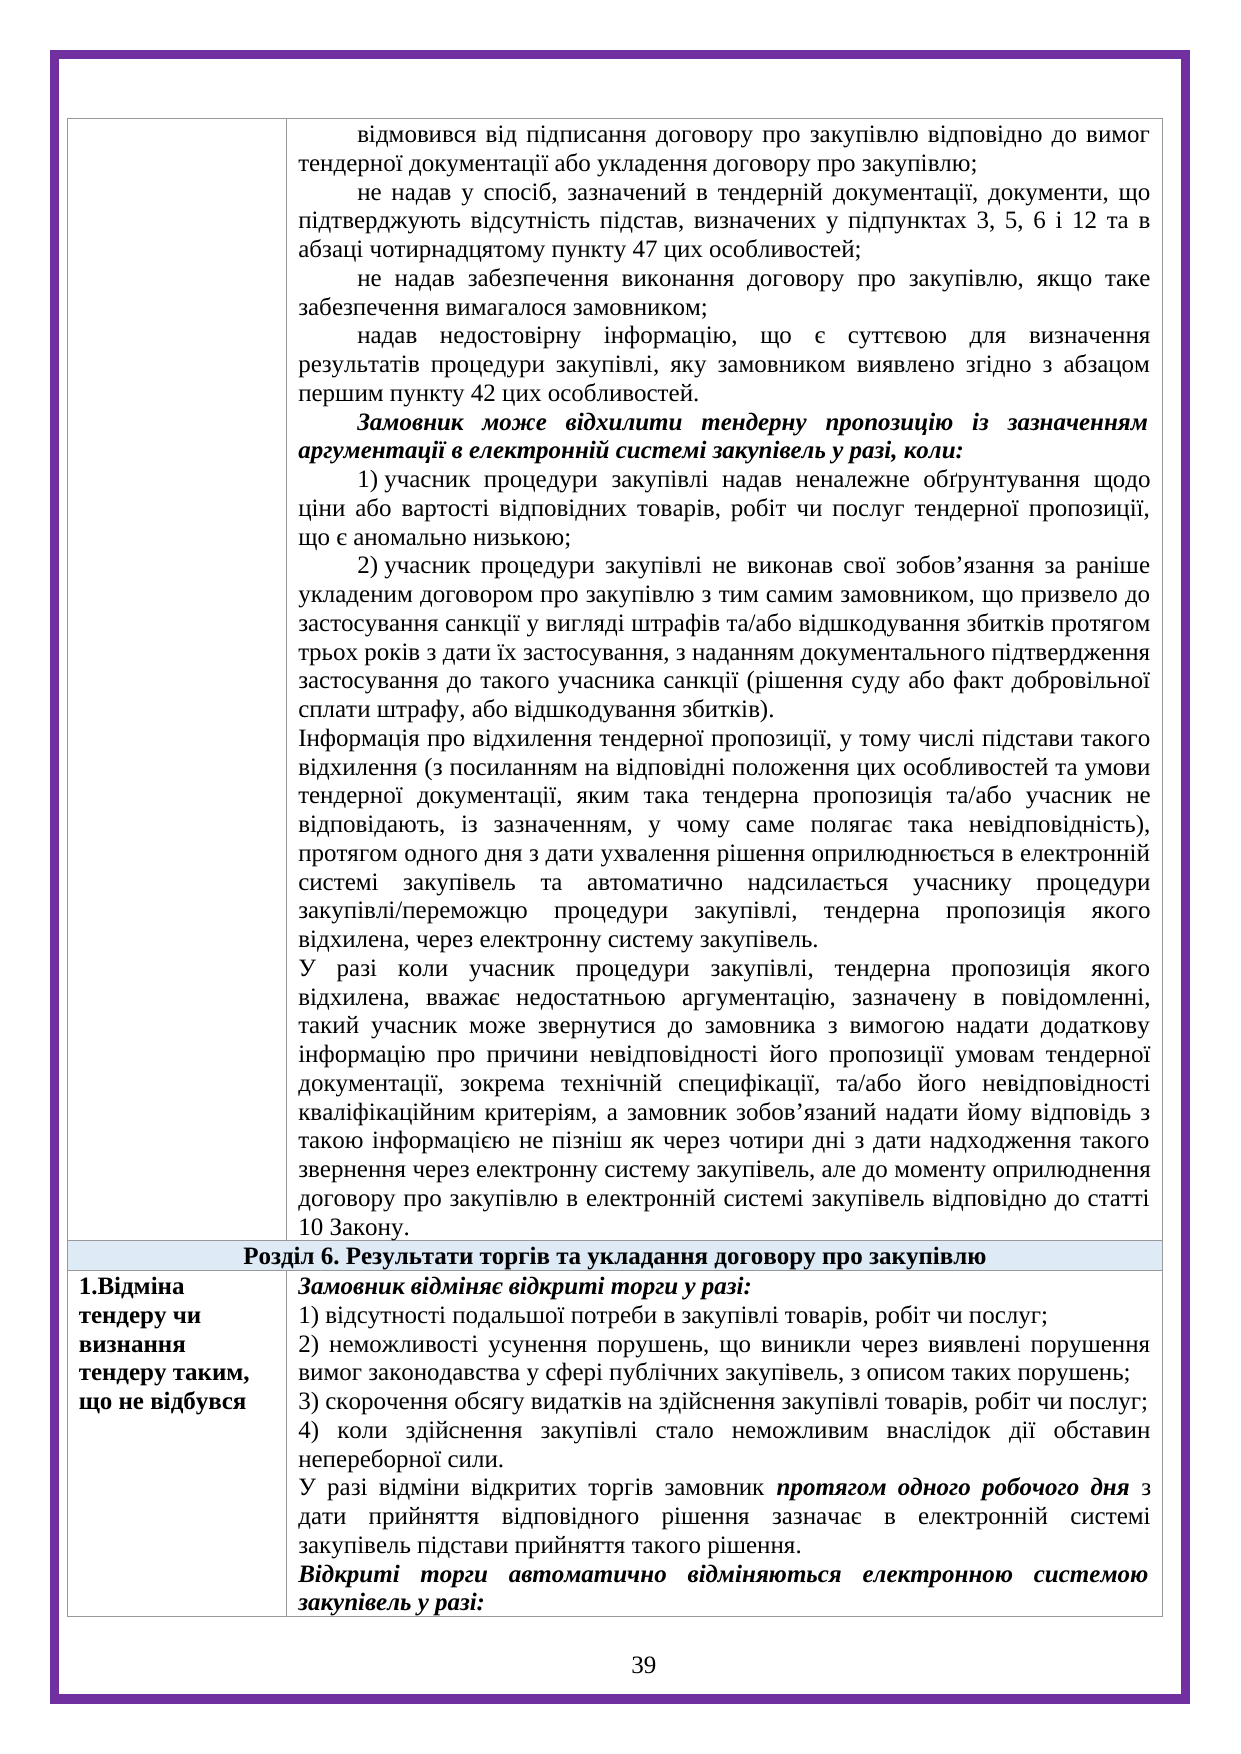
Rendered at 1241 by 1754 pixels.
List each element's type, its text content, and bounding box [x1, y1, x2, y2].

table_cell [68, 1271, 286, 1616]
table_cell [287, 1271, 1162, 1616]
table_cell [68, 119, 286, 1240]
table_cell Розділ 6. Результати торгів та укладання договору про закупівлю [68, 1241, 1162, 1270]
